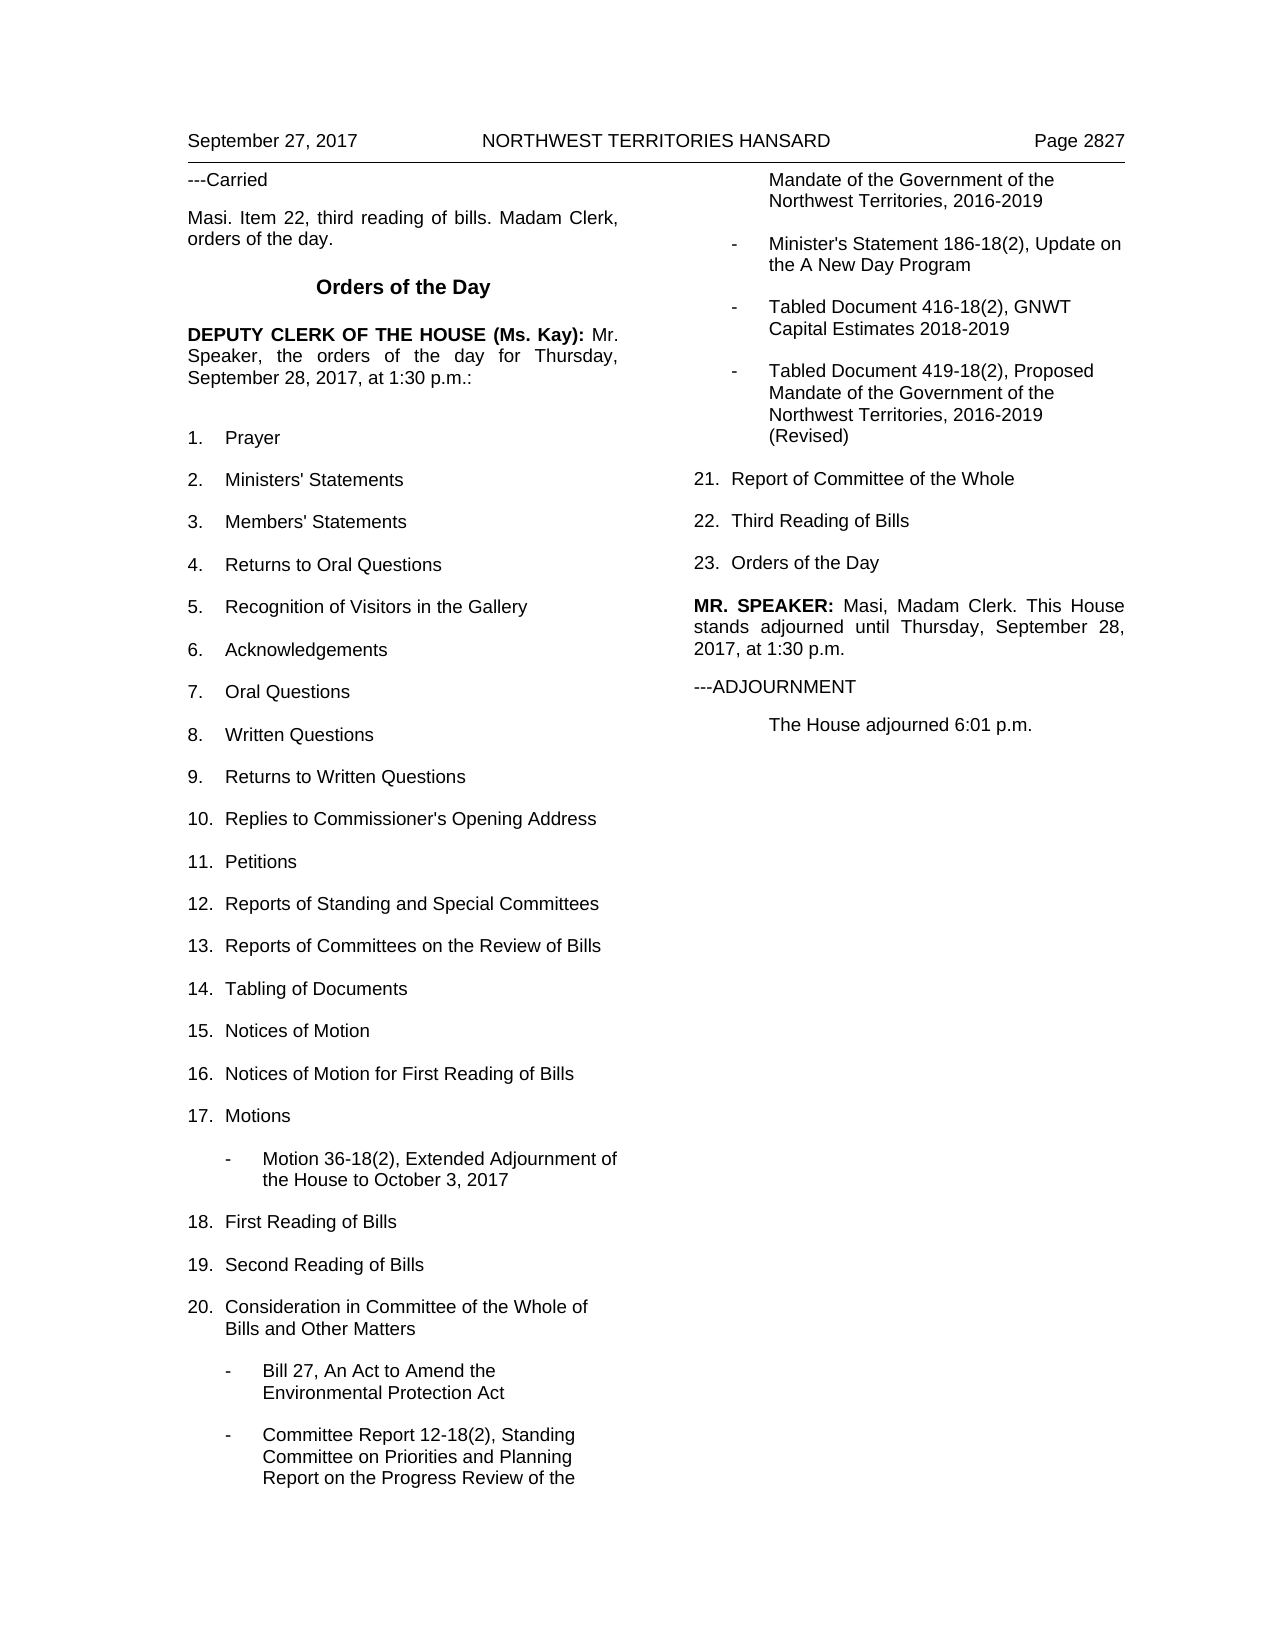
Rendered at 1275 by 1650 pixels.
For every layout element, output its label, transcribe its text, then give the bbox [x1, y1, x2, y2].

list Recognition of Visitors in the Gallery [187, 596, 619, 618]
list Returns to Oral Questions [187, 554, 619, 575]
list Written Questions [187, 723, 619, 745]
list Committee Report 12-18(2), Standing Committee on Priorities and Planning Report on the Progress Review of the Mandate of the Government of the Northwest Territories, 2016-2019 [731, 168, 1125, 211]
list Reports of Standing and Special Committees [187, 893, 619, 914]
list Replies to Commissioner's Opening Address [187, 808, 619, 830]
list Tabled Document 419-18(2), Proposed Mandate of the Government of the Northwest Territories, 2016-2019 (Revised) [731, 360, 1125, 446]
text Masi. Item 22, third reading of bills. Madam Clerk, orders of the day. [187, 207, 619, 250]
list First Reading of Bills [187, 1211, 619, 1233]
list Third Reading of Bills [694, 510, 1125, 531]
text ---ADJOURNMENT [694, 676, 1125, 697]
list Members' Statements [187, 511, 619, 533]
list Returns to Written Questions [187, 766, 619, 787]
list Minister's Statement 186-18(2), Update on the A New Day Program [731, 232, 1125, 275]
list Tabled Document 416-18(2), GNWT Capital Estimates 2018-2019 [731, 296, 1125, 339]
text DEPUTY CLERK OF THE HOUSE (Ms. Kay): Mr. Speaker, the orders of the day for Thursday, September 28, 2017, at 1:30 p.m.: [187, 324, 619, 388]
list Petitions [187, 851, 619, 872]
list Oral Questions [187, 681, 619, 702]
list Tabling of Documents [187, 978, 619, 999]
text The House adjourned 6:01 p.m. [694, 714, 1125, 736]
list Bill 27, An Act to Amend the Environmental Protection Act [225, 1360, 619, 1403]
list Prayer [187, 427, 619, 448]
list Second Reading of Bills [187, 1254, 619, 1275]
list Reports of Committees on the Review of Bills [187, 935, 619, 957]
text ---Carried [187, 168, 619, 190]
list Orders of the Day [694, 552, 1125, 574]
list Report of Committee of the Whole [694, 467, 1125, 489]
list Notices of Motion [187, 1020, 619, 1042]
text - Motion 36-18(2), Extended Adjournment of the House to October 3, 2017 [225, 1147, 619, 1190]
list Consideration in Committee of the Whole of Bills and Other Matters [187, 1296, 619, 1339]
list Acknowledgements [187, 638, 619, 660]
list Ministers' Statements [187, 469, 619, 491]
list Committee Report 12-18(2), Standing Committee on Priorities and Planning Report on the Progress Review of the Mandate of the Government of the Northwest Territories, 2016-2019 [225, 1424, 619, 1489]
list Motions [187, 1105, 619, 1126]
list Notices of Motion for First Reading of Bills [187, 1062, 619, 1084]
text MR. SPEAKER: Masi, Madam Clerk. This House stands adjourned until Thursday, September 28, 2017, at 1:30 p.m. [694, 594, 1125, 659]
subtitle Orders of the Day [187, 275, 619, 299]
